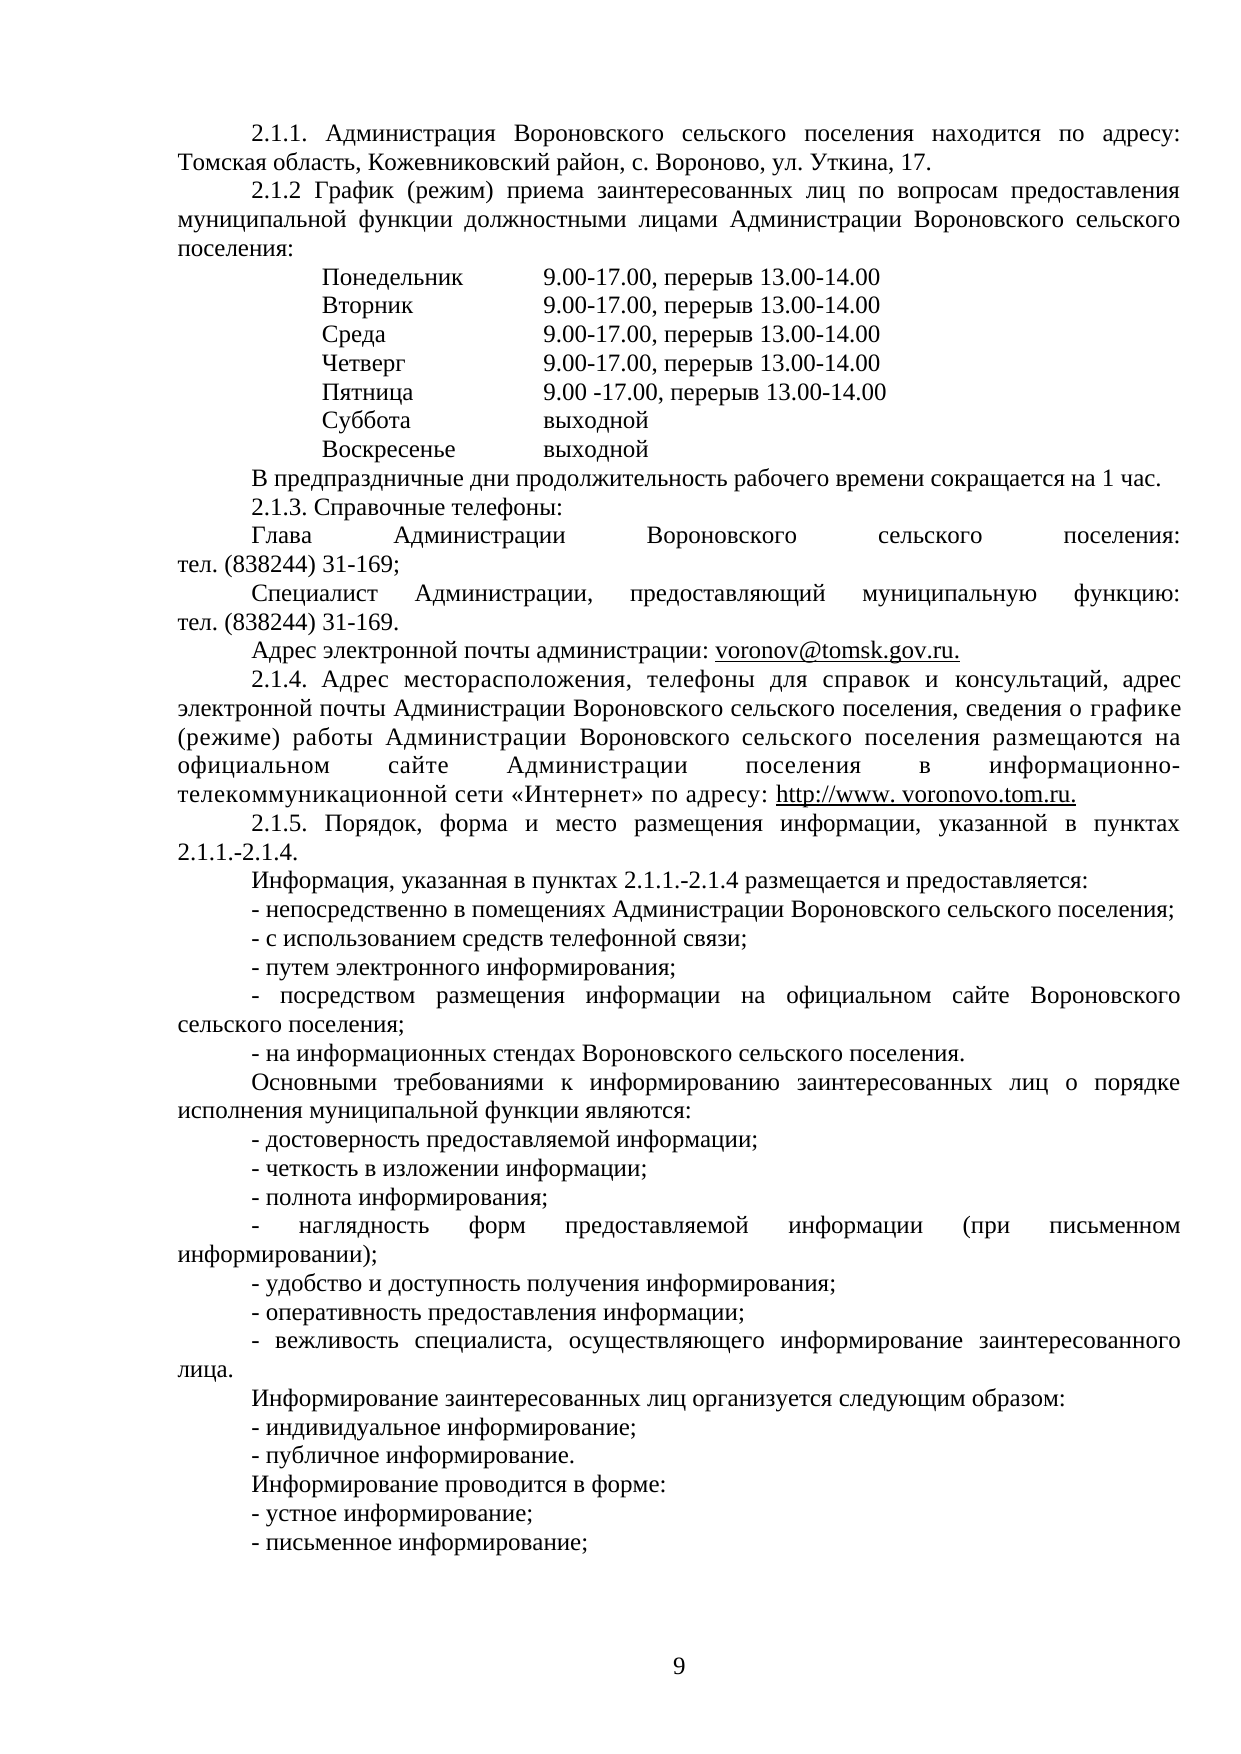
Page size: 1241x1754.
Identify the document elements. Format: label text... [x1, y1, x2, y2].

table_cell выходной [465, 406, 928, 434]
text - письменное информирование; [177, 1527, 1181, 1556]
table_cell Суббота [263, 406, 465, 434]
table_header 9.00-17.00, перерыв 13.00-14.00 [465, 262, 928, 291]
text Основными требованиями к информированию заинтересованных лиц о порядке исполнения муниципальной функции являются: [177, 1067, 1181, 1124]
text - наглядность форм предоставляемой информации (при письменном информировании); [177, 1211, 1181, 1268]
text - на информационных стендах Вороновского сельского поселения. [177, 1038, 1181, 1067]
text - индивидуальное информирование; [177, 1412, 1181, 1441]
table_cell Воскресенье [263, 434, 465, 463]
text - непосредственно в помещениях Администрации Вороновского сельского поселения; [177, 894, 1181, 923]
table_cell 9.00-17.00, перерыв 13.00-14.00 [465, 319, 928, 348]
text Информация, указанная в пунктах 2.1.1.-2.1.4 размещается и предоставляется: [177, 866, 1181, 894]
table_cell Пятница [263, 377, 465, 406]
text - публичное информирование. [177, 1441, 1181, 1469]
text В предпраздничные дни продолжительность рабочего времени сокращается на 1 час. [177, 463, 1181, 492]
text Глава Администрации Вороновского сельского поселения: тел. (838244) 31-169; [177, 521, 1181, 578]
text - с использованием средств телефонной связи; [177, 923, 1181, 952]
text 2.1.4. Адрес месторасположения, телефоны для справок и консультаций, адрес электронной почты Администрации Вороновского сельского поселения, сведения о графике (режиме) работы Администрации Вороновского сельского поселения размещаются на официальном сайте Администрации поселения в информационно-телекоммуникационной сети «Интернет» по адресу: http://www. voronovo.tom.ru. [177, 664, 1181, 808]
table_cell Вторник [263, 291, 465, 319]
text - посредством размещения информации на официальном сайте Вороновского сельского поселения; [177, 981, 1181, 1038]
text - удобство и доступность получения информирования; [177, 1268, 1181, 1297]
text 2.1.3. Справочные телефоны: [177, 492, 1181, 521]
table_cell Четверг [263, 348, 465, 377]
text 2.1.2 График (режим) приема заинтересованных лиц по вопросам предоставления муниципальной функции должностными лицами Администрации Вороновского сельского поселения: [177, 176, 1181, 262]
table_cell 9.00 -17.00, перерыв 13.00-14.00 [465, 377, 928, 406]
text - достоверность предоставляемой информации; [177, 1124, 1181, 1153]
text - путем электронного информирования; [177, 952, 1181, 981]
table_header Понедельник [263, 262, 465, 291]
text 2.1.5. Порядок, форма и место размещения информации, указанной в пунктах 2.1.1.-2.1.4. [177, 808, 1181, 866]
text 2.1.1. Администрация Вороновского сельского поселения находится по адресу: Томская область, Кожевниковский район, с. Вороново, ул. Уткина, 17. [177, 118, 1181, 176]
text - вежливость специалиста, осуществляющего информирование заинтересованного лица. [177, 1326, 1181, 1383]
text Специалист Администрации, предоставляющий муниципальную функцию: тел. (838244) 31-169. [177, 578, 1181, 636]
text Адрес электронной почты администрации: voronov@tomsk.gov.ru. [177, 636, 1181, 664]
table_cell выходной [465, 434, 928, 463]
table_cell 9.00-17.00, перерыв 13.00-14.00 [465, 291, 928, 319]
text Информирование заинтересованных лиц организуется следующим образом: [177, 1383, 1181, 1412]
text - оперативность предоставления информации; [177, 1297, 1181, 1326]
text - полнота информирования; [177, 1182, 1181, 1211]
text - устное информирование; [177, 1498, 1181, 1527]
text Информирование проводится в форме: [177, 1469, 1181, 1498]
table_cell Среда [263, 319, 465, 348]
table_cell 9.00-17.00, перерыв 13.00-14.00 [465, 348, 928, 377]
text - четкость в изложении информации; [177, 1153, 1181, 1182]
